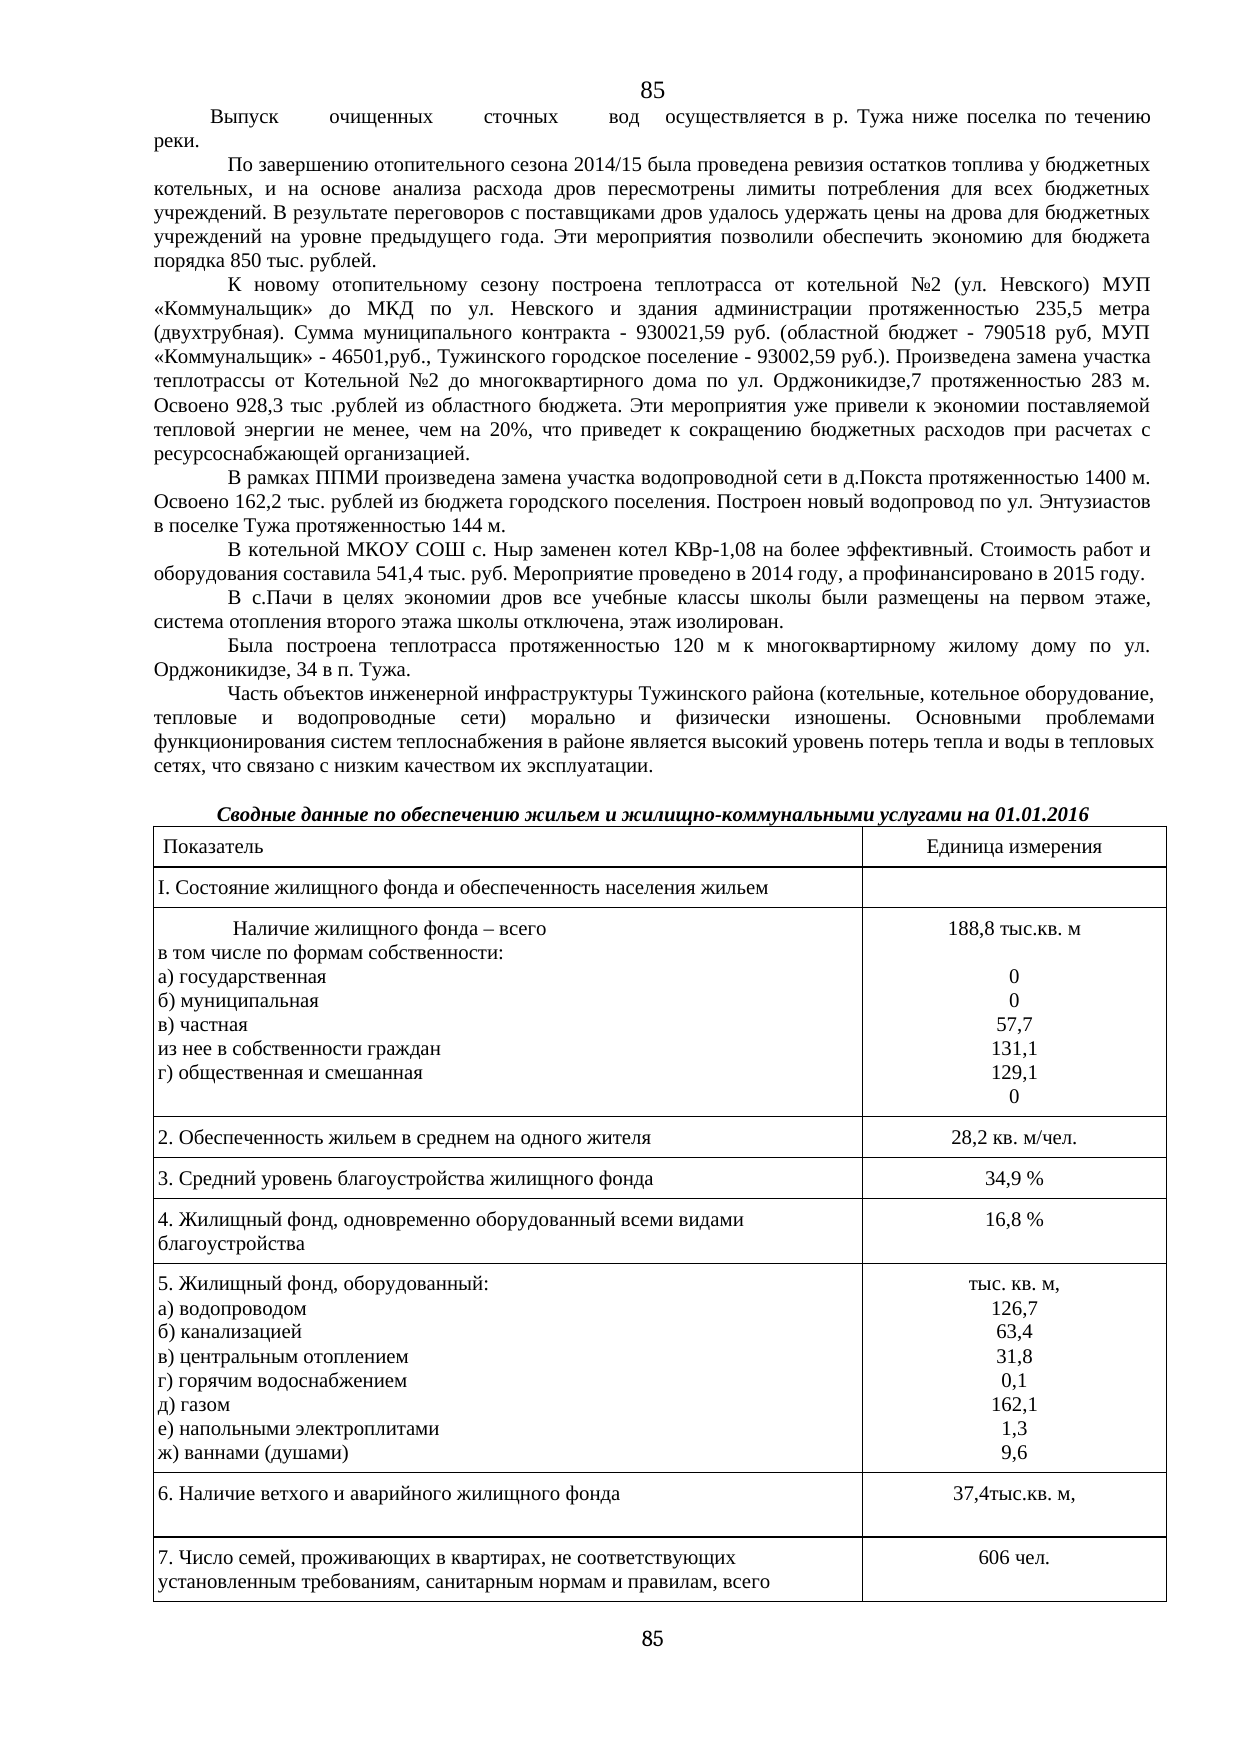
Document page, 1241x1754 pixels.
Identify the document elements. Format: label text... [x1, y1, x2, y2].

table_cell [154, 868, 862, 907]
text К новому отопительному сезону построена теплотрасса от котельной №2 (ул. Невского) МУП «Коммунальщик» до МКД по ул. Невского и здания администрации протяженностью 235,5 метра (двухтрубная). Сумма муниципального контракта - 930021,59 руб. (областной бюджет - 790518 руб, МУП «Коммунальщик» - 46501,руб., Тужинского городское поселение - 93002,59 руб.). Произведена замена участка теплотрассы от Котельной №2 до многоквартирного дома по ул. Орджоникидзе,7 протяженностью 283 м. Освоено 928,3 тыс .рублей из областного бюджета. Эти мероприятия уже привели к экономии поставляемой тепловой энергии не менее, чем на 20%, что приведет к сокращению бюджетных расходов при расчетах с ресурсоснабжающей организацией. [153, 272, 1152, 465]
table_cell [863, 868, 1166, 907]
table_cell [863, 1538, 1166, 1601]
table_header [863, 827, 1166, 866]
text Часть объектов инженерной инфраструктуры Тужинского района (котельные, котельное оборудование, тепловые и водопроводные сети) морально и физически изношены. Основными проблемами функционирования систем теплоснабжения в районе является высокий уровень потерь тепла и воды в тепловых сетях, что связано с низким качеством их эксплуатации. [153, 681, 1155, 777]
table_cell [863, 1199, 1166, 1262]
text В котельной МКОУ СОШ с. Ныр заменен котел КВр-1,08 на более эффективный. Стоимость работ и оборудования составила 541,4 тыс. руб. Мероприятие проведено в 2014 году, а профинансировано в 2015 году. [153, 537, 1152, 585]
text Была построена теплотрасса протяженностью 120 м к многоквартирному жилому дому по ул. Орджоникидзе, 34 в п. Тужа. [153, 633, 1152, 681]
text Сводные данные по обеспечению жильем и жилищно-коммунальными услугами на 01.01.2016 [153, 802, 1152, 826]
text В с.Пачи в целях экономии дров все учебные классы школы были размещены на первом этаже, система отопления второго этажа школы отключена, этаж изолирован. [153, 585, 1152, 633]
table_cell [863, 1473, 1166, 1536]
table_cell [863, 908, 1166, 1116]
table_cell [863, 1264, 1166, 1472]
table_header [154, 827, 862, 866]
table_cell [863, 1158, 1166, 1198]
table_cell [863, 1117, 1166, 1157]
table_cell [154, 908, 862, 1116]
text В рамках ППМИ произведена замена участка водопроводной сети в д.Покста протяженностью 1400 м. Освоено 162,2 тыс. рублей из бюджета городского поселения. Построен новый водопровод по ул. Энтузиастов в поселке Тужа протяженностью 144 м. [153, 465, 1152, 537]
text По завершению отопительного сезона 2014/15 была проведена ревизия остатков топлива у бюджетных котельных, и на основе анализа расхода дров пересмотрены лимиты потребления для всех бюджетных учреждений. В результате переговоров с поставщиками дров удалось удержать цены на дрова для бюджетных учреждений на уровне предыдущего года. Эти мероприятия позволили обеспечить экономию для бюджета порядка 850 тыс. рублей. [153, 152, 1152, 272]
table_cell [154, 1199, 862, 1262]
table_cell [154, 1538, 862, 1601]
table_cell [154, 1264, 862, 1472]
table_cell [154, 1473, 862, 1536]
text Выпуск очищенных сточных вод осуществляется в р. Тужа ниже поселка по течению реки. [153, 104, 1152, 152]
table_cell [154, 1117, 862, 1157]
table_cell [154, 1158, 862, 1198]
